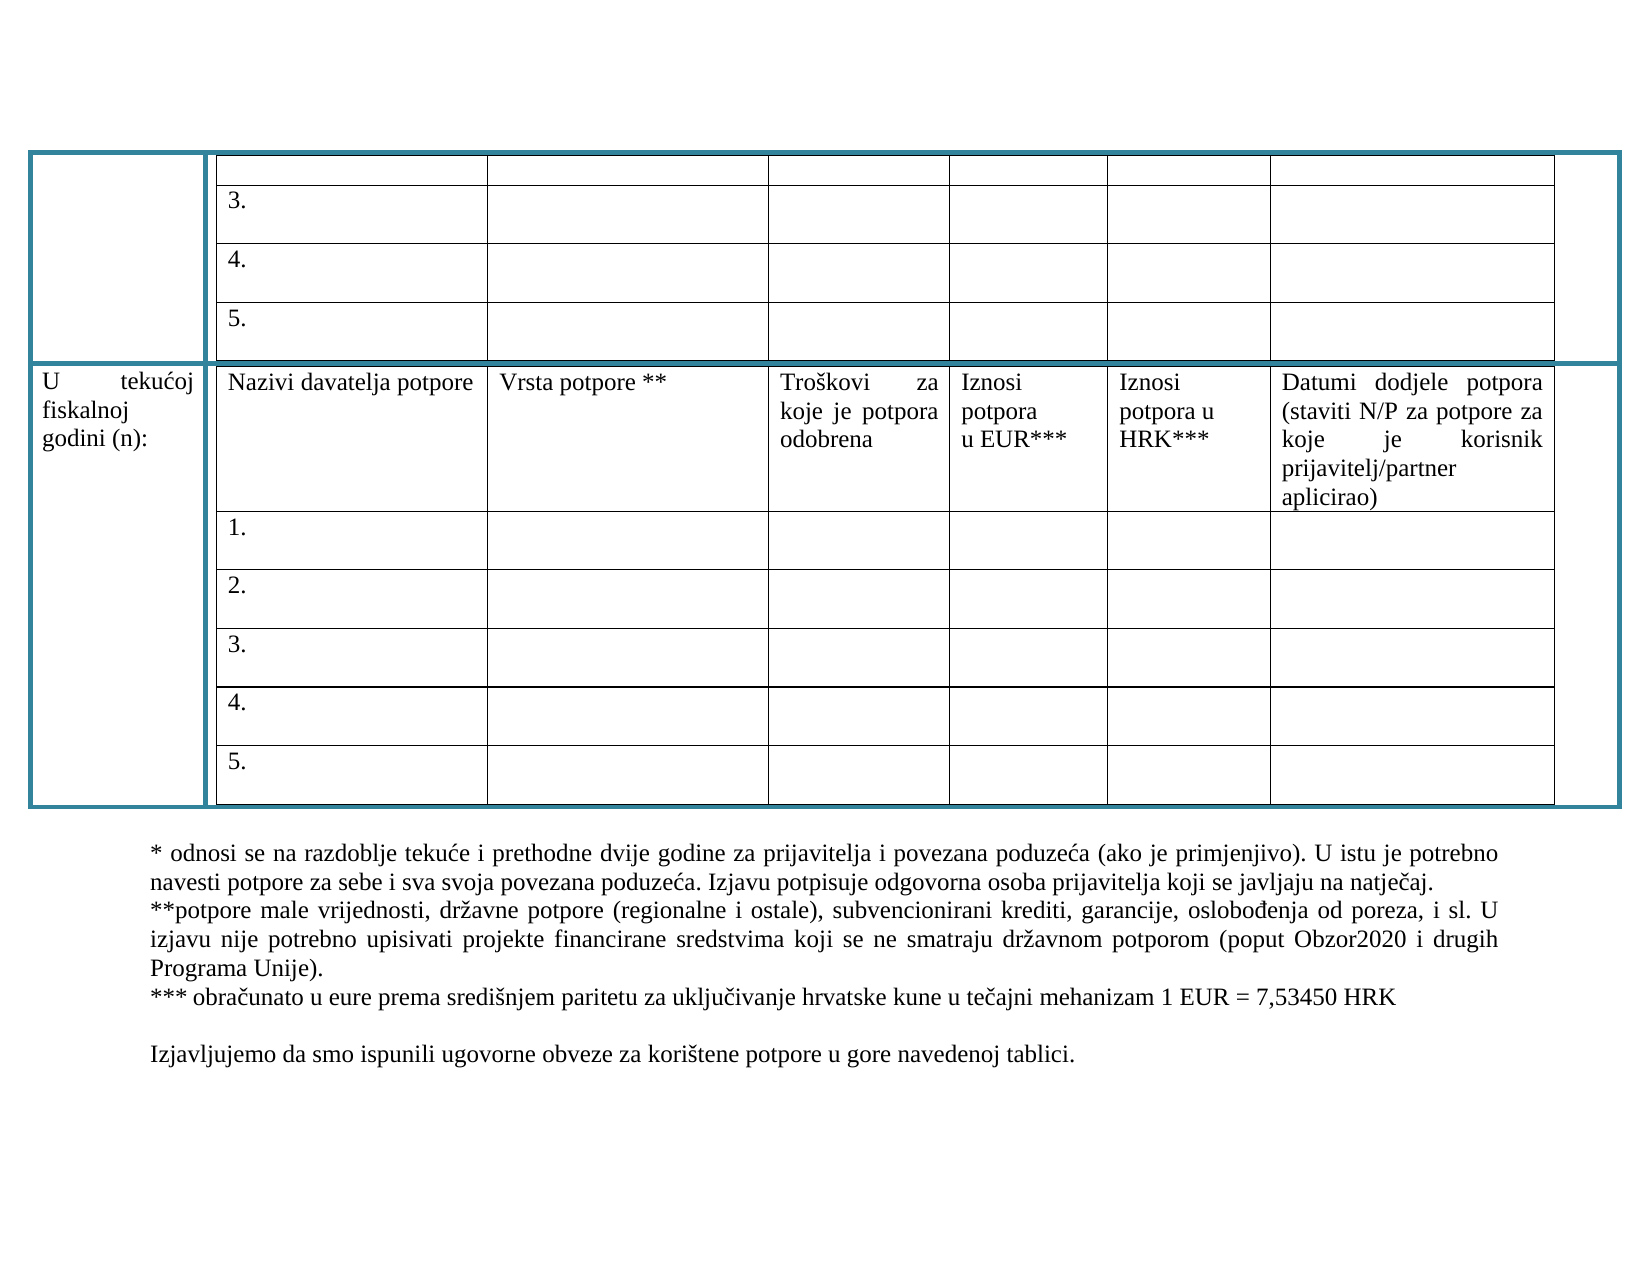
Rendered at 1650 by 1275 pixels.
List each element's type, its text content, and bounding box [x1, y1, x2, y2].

table_cell [217, 244, 487, 302]
table_cell [1271, 367, 1554, 511]
table_cell [769, 746, 949, 804]
table_cell [217, 156, 487, 185]
table_cell [1271, 186, 1554, 243]
text *** obračunato u eure prema središnjem paritetu za uključivanje hrvatske kune u tečajni mehanizam 1 EUR = 7,53450 HRK [150, 982, 1500, 1011]
table_cell [1108, 244, 1270, 302]
table_cell [1108, 570, 1270, 628]
table_cell [769, 186, 949, 243]
table_cell [1271, 629, 1554, 686]
text * odnosi se na razdoblje tekuće i prethodne dvije godine za prijavitelja i povezana poduzeća (ako je primjenjivo). U istu je potrebno navesti potpore za sebe i sva svoja povezana poduzeća. Izjavu potpisuje odgovorna osoba prijavitelja koji se javljaju na natječaj. [150, 838, 1500, 896]
table_cell [488, 512, 768, 569]
table_cell [488, 570, 768, 628]
table_cell [488, 367, 768, 511]
table_cell [950, 570, 1107, 628]
table_cell [769, 244, 949, 302]
table_cell [488, 629, 768, 686]
table_cell [950, 244, 1107, 302]
table_cell [769, 512, 949, 569]
table_cell [208, 155, 216, 361]
table_cell [488, 688, 768, 745]
table_cell [1108, 367, 1270, 511]
table_cell [1271, 244, 1554, 302]
table_cell [1108, 186, 1270, 243]
table_cell [1271, 570, 1554, 628]
table_cell [769, 367, 949, 511]
table_cell [950, 746, 1107, 804]
table_cell [1108, 629, 1270, 686]
table_cell [208, 366, 216, 804]
table_cell [950, 512, 1107, 569]
text Izjavljujemo da smo ispunili ugovorne obveze za korištene potpore u gore navedenoj tablici. [150, 1039, 1500, 1068]
table_cell [1108, 746, 1270, 804]
table_cell [217, 512, 487, 569]
table_cell [1271, 688, 1554, 745]
table_cell [1108, 303, 1270, 360]
table_cell [488, 303, 768, 360]
table_cell [950, 186, 1107, 243]
table_cell [769, 629, 949, 686]
table_cell [1108, 512, 1270, 569]
table_cell [488, 186, 768, 243]
table_cell [769, 156, 949, 185]
table_cell [1271, 746, 1554, 804]
table_cell [769, 303, 949, 360]
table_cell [33, 155, 203, 361]
table_cell [488, 244, 768, 302]
table_cell [1271, 512, 1554, 569]
table_cell [1271, 303, 1554, 360]
table_cell [1108, 688, 1270, 745]
table_cell [488, 746, 768, 804]
table_cell [769, 570, 949, 628]
table_cell [1271, 156, 1554, 185]
table_cell [217, 570, 487, 628]
table_cell [950, 629, 1107, 686]
table_cell [1555, 155, 1617, 361]
table_cell [950, 156, 1107, 185]
table_cell U tekućoj fiskalnoj godini (n): [33, 366, 203, 804]
table_cell [488, 156, 768, 185]
table_cell [950, 367, 1107, 511]
table_cell [950, 303, 1107, 360]
table_cell [950, 688, 1107, 745]
text **potpore male vrijednosti, državne potpore (regionalne i ostale), subvencionirani krediti, garancije, oslobođenja od poreza, i sl. U izjavu nije potrebno upisivati projekte financirane sredstvima koji se ne smatraju državnom potporom (poput Obzor2020 i drugih Programa Unije). [150, 896, 1500, 982]
table_cell [217, 186, 487, 243]
table_cell [217, 688, 487, 745]
table_cell [1108, 156, 1270, 185]
table_cell [769, 688, 949, 745]
table_cell [1555, 366, 1617, 804]
table_cell [217, 367, 487, 511]
table_cell [217, 746, 487, 804]
table_cell [217, 629, 487, 686]
table_cell [217, 303, 487, 360]
